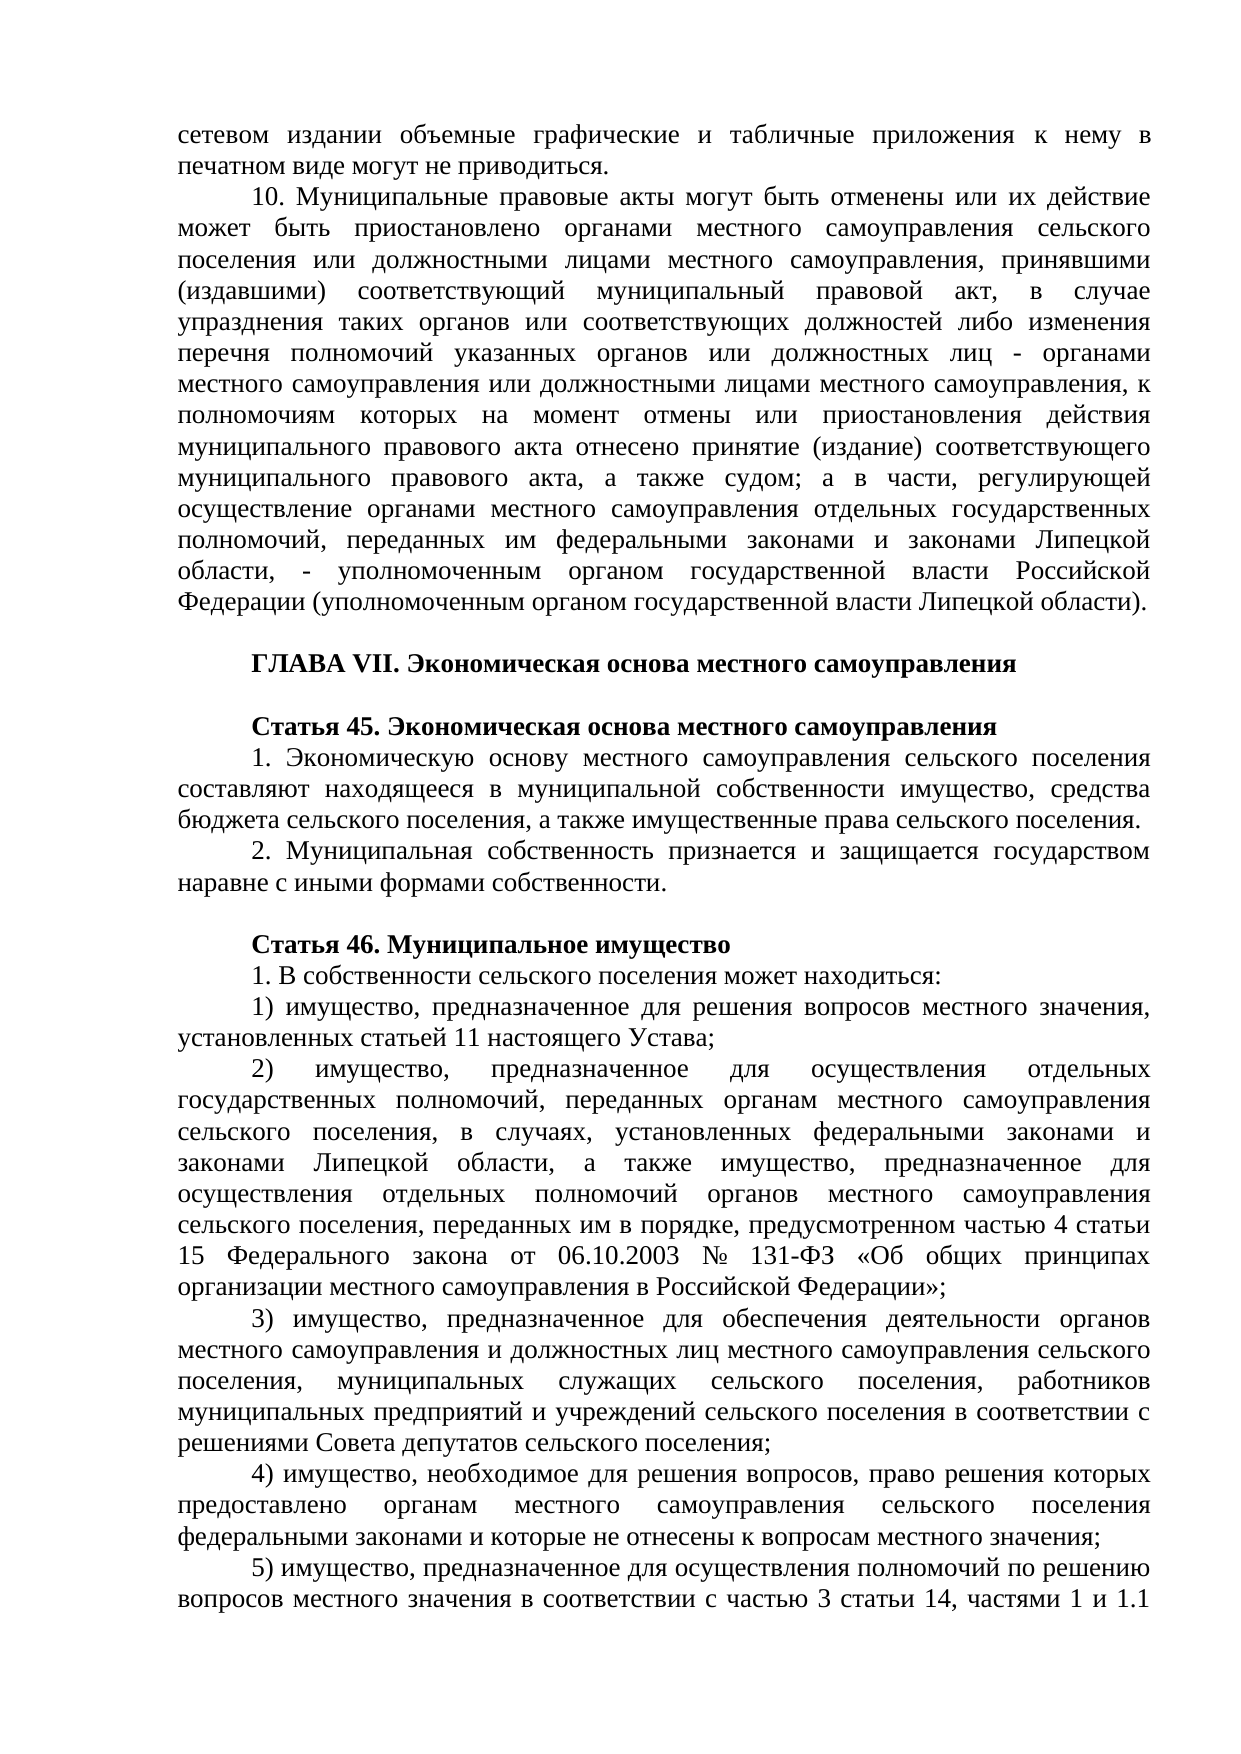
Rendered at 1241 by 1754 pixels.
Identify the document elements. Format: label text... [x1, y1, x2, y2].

text 3) имущество, предназначенное для обеспечения деятельности органов местного самоуправления и должностных лиц местного самоуправления сельского поселения, муниципальных служащих сельского поселения, работников муниципальных предприятий и учреждений сельского поселения в соответствии с решениями Совета депутатов сельского поселения; [177, 1302, 1152, 1457]
text 1. В собственности сельского поселения может находиться: [177, 959, 1152, 990]
text 2) имущество, предназначенное для осуществления отдельных государственных полномочий, переданных органам местного самоуправления сельского поселения, в случаях, установленных федеральными законами и законами Липецкой области, а также имущество, предназначенное для осуществления отдельных полномочий органов местного самоуправления сельского поселения, переданных им в порядке, предусмотренном частью 4 статьи 15 Федерального закона от 06.10.2003 № 131-ФЗ «Об общих принципах организации местного самоуправления в Российской Федерации»; [177, 1052, 1152, 1302]
text 4) имущество, необходимое для решения вопросов, право решения которых предоставлено органам местного самоуправления сельского поселения федеральными законами и которые не отнесены к вопросам местного значения; [177, 1457, 1152, 1551]
text Статья 45. Экономическая основа местного самоуправления [177, 710, 1152, 741]
text 2. Муниципальная собственность признается и защищается государством наравне с иными формами собственности. [177, 834, 1152, 897]
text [177, 1551, 1152, 1613]
text 10. Муниципальные правовые акты могут быть отменены или их действие может быть приостановлено органами местного самоуправления сельского поселения или должностными лицами местного самоуправления, принявшими (издавшими) соответствующий муниципальный правовой акт, в случае упразднения таких органов или соответствующих должностей либо изменения перечня полномочий указанных органов или должностных лиц - органами местного самоуправления или должностными лицами местного самоуправления, к полномочиям которых на момент отмены или приостановления действия муниципального правового акта отнесено принятие (издание) соответствующего муниципального правового акта, а также судом; а в части, регулирующей осуществление органами местного самоуправления отдельных государственных полномочий, переданных им федеральными законами и законами Липецкой области, - уполномоченным органом государственной власти Российской Федерации (уполномоченным органом государственной власти Липецкой области). [177, 180, 1152, 616]
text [177, 118, 1152, 180]
text 1) имущество, предназначенное для решения вопросов местного значения, установленных статьей 11 настоящего Устава; [177, 990, 1152, 1052]
text Статья 46. Муниципальное имущество [177, 928, 1152, 959]
text 1. Экономическую основу местного самоуправления сельского поселения составляют находящееся в муниципальной собственности имущество, средства бюджета сельского поселения, а также имущественные права сельского поселения. [177, 741, 1152, 834]
text ГЛАВА VII. Экономическая основа местного самоуправления [177, 648, 1152, 679]
